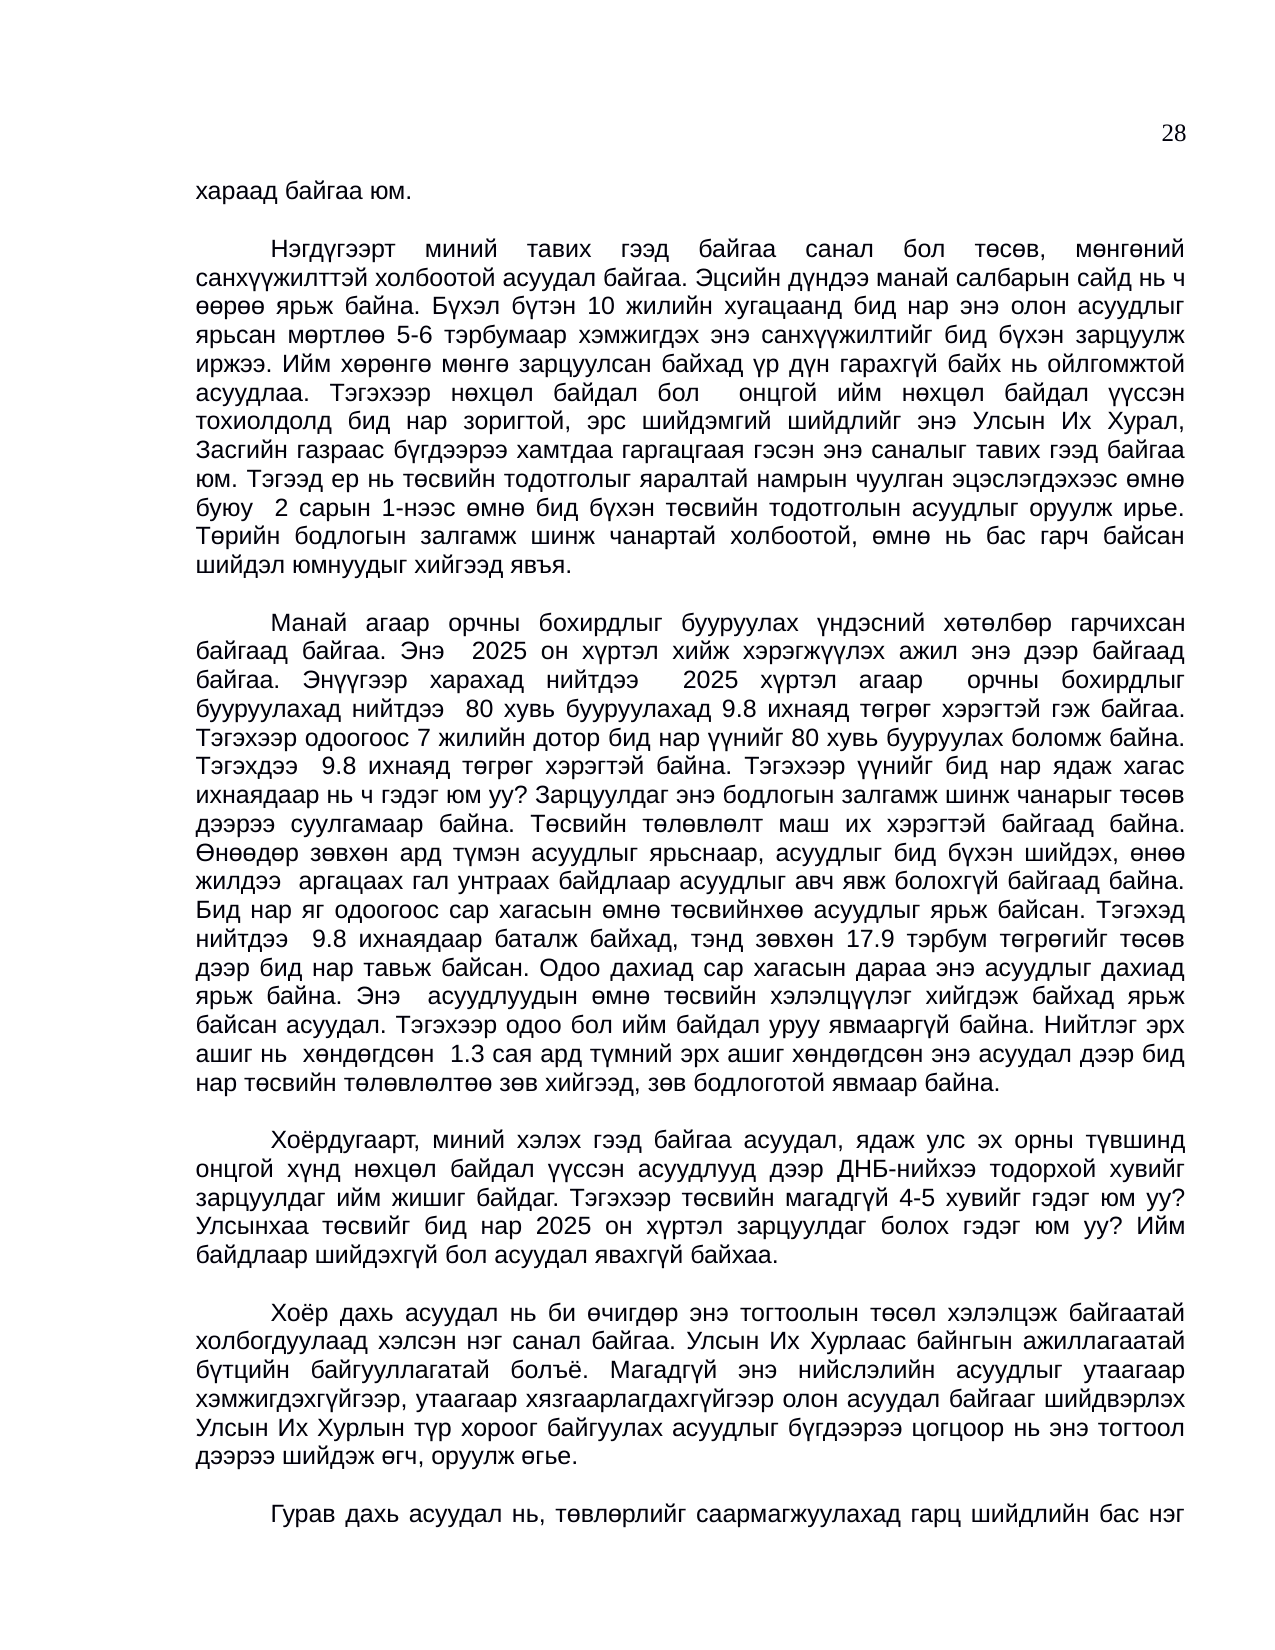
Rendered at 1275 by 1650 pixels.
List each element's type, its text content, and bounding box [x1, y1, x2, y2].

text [195, 176, 1186, 205]
text Нэгдүгээрт миний тавих гээд байгаа санал бол төсөв, мөнгөний санхүүжилттэй холбоотой асуудал байгаа. Эцсийн дүндээ манай салбарын сайд нь ч өөрөө ярьж байна. Бүхэл бүтэн 10 жилийн хугацаанд бид нар энэ олон асуудлыг ярьсан мөртлөө 5-6 тэрбумаар хэмжигдэх энэ санхүүжилтийг бид бүхэн зарцуулж иржээ. Ийм хөрөнгө мөнгө зарцуулсан байхад үр дүн гарахгүй байх нь ойлгомжтой асуудлаа. Тэгэхээр нөхцөл байдал бол онцгой ийм нөхцөл байдал үүссэн тохиолдолд бид нар зоригтой, эрс шийдэмгий шийдлийг энэ Улсын Их Хурал, Засгийн газраас бүгдээрээ хамтдаа гаргацгаая гэсэн энэ саналыг тавих гээд байгаа юм. Тэгээд ер нь төсвийн тодотголыг яаралтай намрын чуулган эцэслэгдэхээс өмнө буюу 2 сарын 1-нээс өмнө бид бүхэн төсвийн тодотголын асуудлыг оруулж ирье. Төрийн бодлогын залгамж шинж чанартай холбоотой, өмнө нь бас гарч байсан шийдэл юмнуудыг хийгээд явъя. [195, 234, 1186, 579]
text Хоёрдугаарт, миний хэлэх гээд байгаа асуудал, ядаж улс эх орны түвшинд онцгой хүнд нөхцөл байдал үүссэн асуудлууд дээр ДНБ-нийхээ тодорхой хувийг зарцуулдаг ийм жишиг байдаг. Тэгэхээр төсвийн магадгүй 4-5 хувийг гэдэг юм уу? Улсынхаа төсвийг бид нар 2025 он хүртэл зарцуулдаг болох гэдэг юм уу? Ийм байдлаар шийдэхгүй бол асуудал явахгүй байхаа. [195, 1125, 1186, 1269]
text Хоёр дахь асуудал нь би өчигдөр энэ тогтоолын төсөл хэлэлцэж байгаатай холбогдуулаад хэлсэн нэг санал байгаа. Улсын Их Хурлаас байнгын ажиллагаатай бүтцийн байгууллагатай болъё. Магадгүй энэ нийслэлийн асуудлыг утаагаар хэмжигдэхгүйгээр, утаагаар хязгаарлагдахгүйгээр олон асуудал байгааг шийдвэрлэх Улсын Их Хурлын түр хороог байгуулах асуудлыг бүгдээрээ цогцоор нь энэ тогтоол дээрээ шийдэж өгч, оруулж өгье. [195, 1298, 1186, 1470]
text Манай агаар орчны бохирдлыг бууруулах үндэсний хөтөлбөр гарчихсан байгаад байгаа. Энэ 2025 он хүртэл хийж хэрэгжүүлэх ажил энэ дээр байгаад байгаа. Энүүгээр харахад нийтдээ 2025 хүртэл агаар орчны бохирдлыг бууруулахад нийтдээ 80 хувь бууруулахад 9.8 ихнаяд төгрөг хэрэгтэй гэж байгаа. Тэгэхээр одоогоос 7 жилийн дотор бид нар үүнийг 80 хувь бууруулах боломж байна. Тэгэхдээ 9.8 ихнаяд төгрөг хэрэгтэй байна. Тэгэхээр үүнийг бид нар ядаж хагас ихнаядаар нь ч гэдэг юм уу? Зарцуулдаг энэ бодлогын залгамж шинж чанарыг төсөв дээрээ суулгамаар байна. Төсвийн төлөвлөлт маш их хэрэгтэй байгаад байна. Өнөөдөр зөвхөн ард түмэн асуудлыг ярьснаар, асуудлыг бид бүхэн шийдэх, өнөө жилдээ аргацаах гал унтраах байдлаар асуудлыг авч явж болохгүй байгаад байна. Бид нар яг одоогоос сар хагасын өмнө төсвийнхөө асуудлыг ярьж байсан. Тэгэхэд нийтдээ 9.8 ихнаядаар баталж байхад, тэнд зөвхөн 17.9 тэрбум төгрөгийг төсөв дээр бид нар тавьж байсан. Одоо дахиад сар хагасын дараа энэ асуудлыг дахиад ярьж байна. Энэ асуудлуудын өмнө төсвийн хэлэлцүүлэг хийгдэж байхад ярьж байсан асуудал. Тэгэхээр одоо бол ийм байдал уруу явмааргүй байна. Нийтлэг эрх ашиг нь хөндөгдсөн 1.3 сая ард түмний эрх ашиг хөндөгдсөн энэ асуудал дээр бид нар төсвийн төлөвлөлтөө зөв хийгээд, зөв бодлоготой явмаар байна. [195, 608, 1186, 1096]
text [195, 1499, 1186, 1528]
